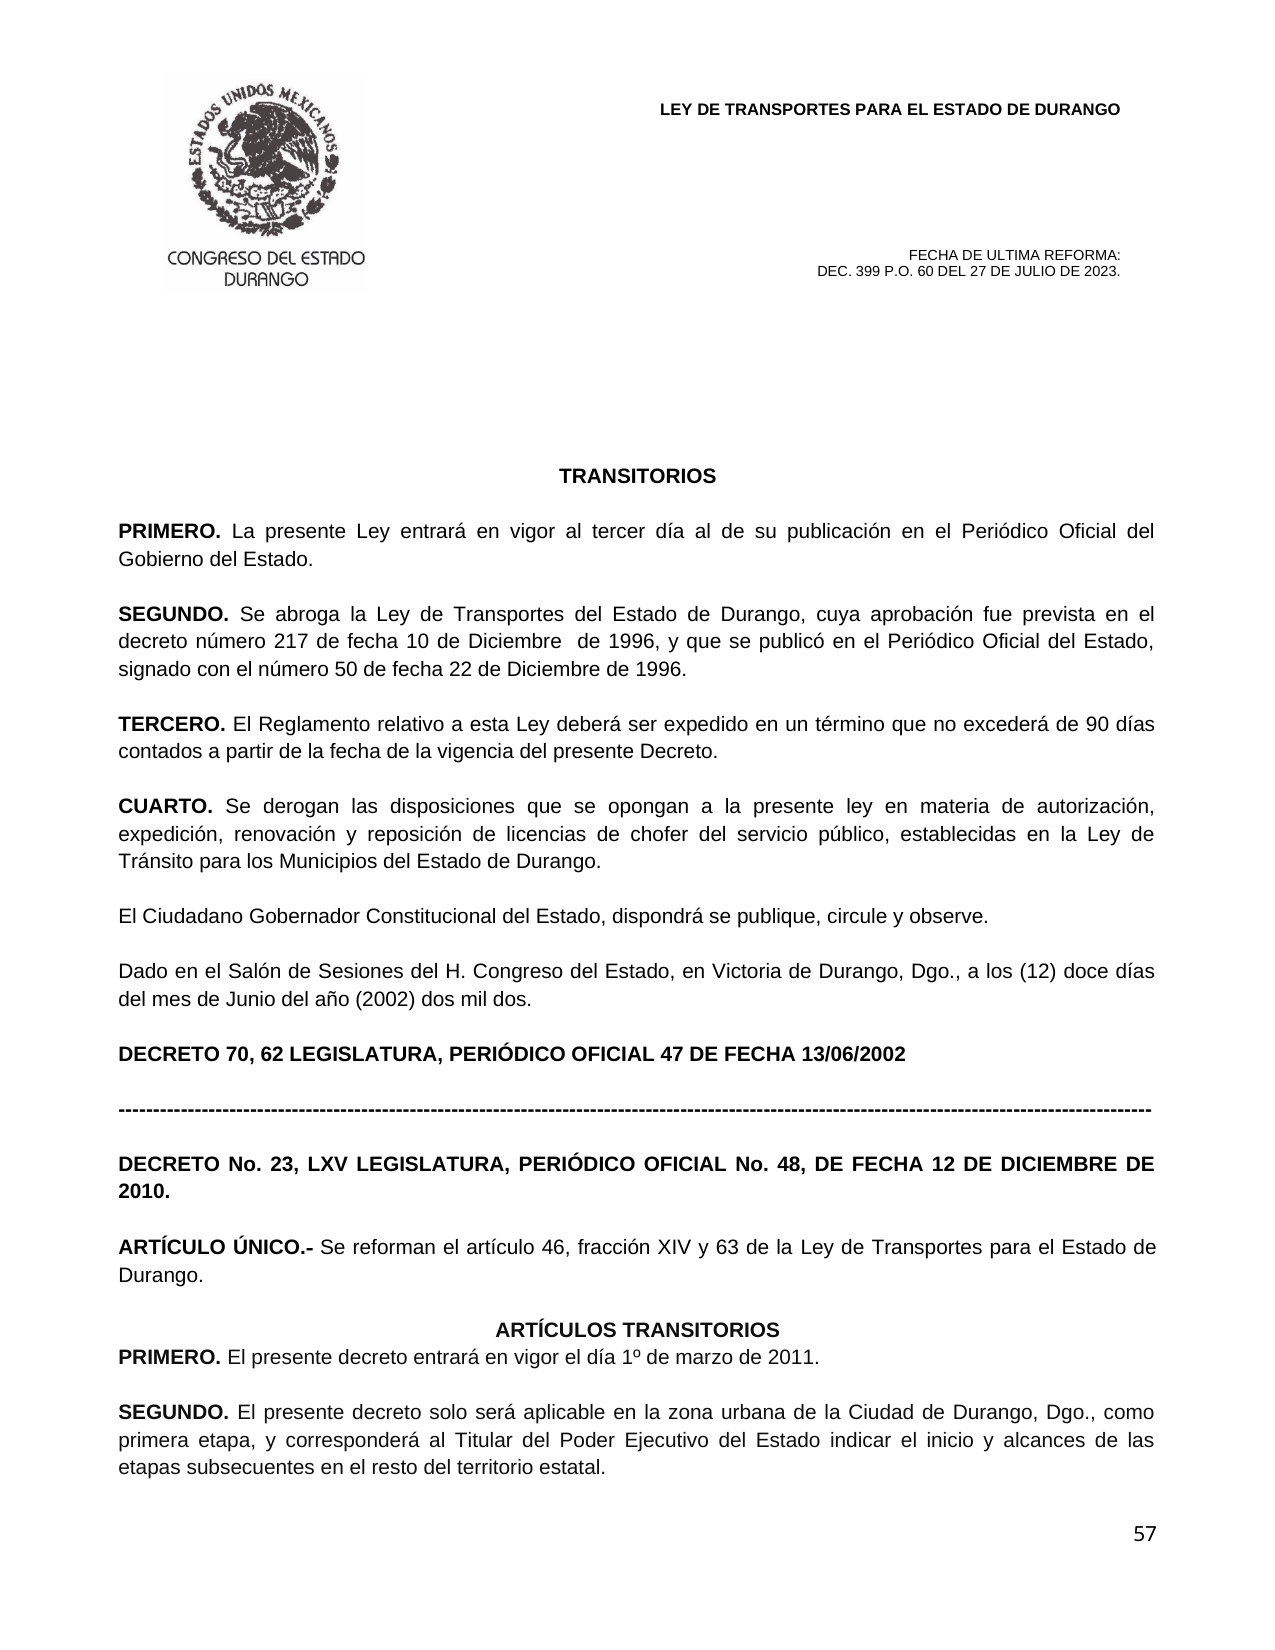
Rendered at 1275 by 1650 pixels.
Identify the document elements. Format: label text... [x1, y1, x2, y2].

subtitle TRANSITORIOS [118, 464, 1157, 488]
text DECRETO 70, 62 LEGISLATURA, PERIÓDICO OFICIAL 47 DE FECHA 13/06/2002 [118, 1042, 1157, 1066]
text ARTÍCULO ÚNICO.‐ Se reforman el artículo 46, fracción XIV y 63 de la Ley de Transportes para el Estado de Durango. [118, 1234, 1157, 1287]
text TERCERO. El Reglamento relativo a esta Ley deberá ser expedido en un término que no excederá de 90 días contados a partir de la fecha de la vigencia del presente Decreto. [118, 712, 1157, 763]
text El Ciudadano Gobernador Constitucional del Estado, dispondrá se publique, circule y observe. [118, 904, 1157, 928]
text SEGUNDO. El presente decreto solo será aplicable en la zona urbana de la Ciudad de Durango, Dgo., como primera etapa, y corresponderá al Titular del Poder Ejecutivo del Estado indicar el inicio y alcances de las etapas subsecuentes en el resto del territorio estatal. [118, 1400, 1157, 1479]
text PRIMERO. La presente Ley entrará en vigor al tercer día al de su publicación en el Periódico Oficial del Gobierno del Estado. [118, 519, 1157, 571]
text SEGUNDO. Se abroga la Ley de Transportes del Estado de Durango, cuya aprobación fue prevista en el decreto número 217 de fecha 10 de Diciembre de 1996, y que se publicó en el Periódico Oficial del Estado, signado con el número 50 de fecha 22 de Diciembre de 1996. [118, 602, 1157, 681]
text DECRETO No. 23, LXV LEGISLATURA, PERIÓDICO OFICIAL No. 48, DE FECHA 12 DE DICIEMBRE DE 2010. [118, 1152, 1157, 1203]
text PRIMERO. El presente decreto entrará en vigor el día 1º de marzo de 2011. [118, 1345, 1157, 1369]
text CUARTO. Se derogan las disposiciones que se opongan a la presente ley en materia de autorización, expedición, renovación y reposición de licencias de chofer del servicio público, establecidas en la Ley de Tránsito para los Municipios del Estado de Durango. [118, 794, 1157, 873]
text ARTÍCULOS TRANSITORIOS [118, 1318, 1157, 1342]
picture [163, 73, 367, 293]
text ----------------------------------------------------------------------------------------------------------------------------------------------------- [118, 1097, 1157, 1121]
text Dado en el Salón de Sesiones del H. Congreso del Estado, en Victoria de Durango, Dgo., a los (12) doce días del mes de Junio del año (2002) dos mil dos. [118, 959, 1157, 1011]
